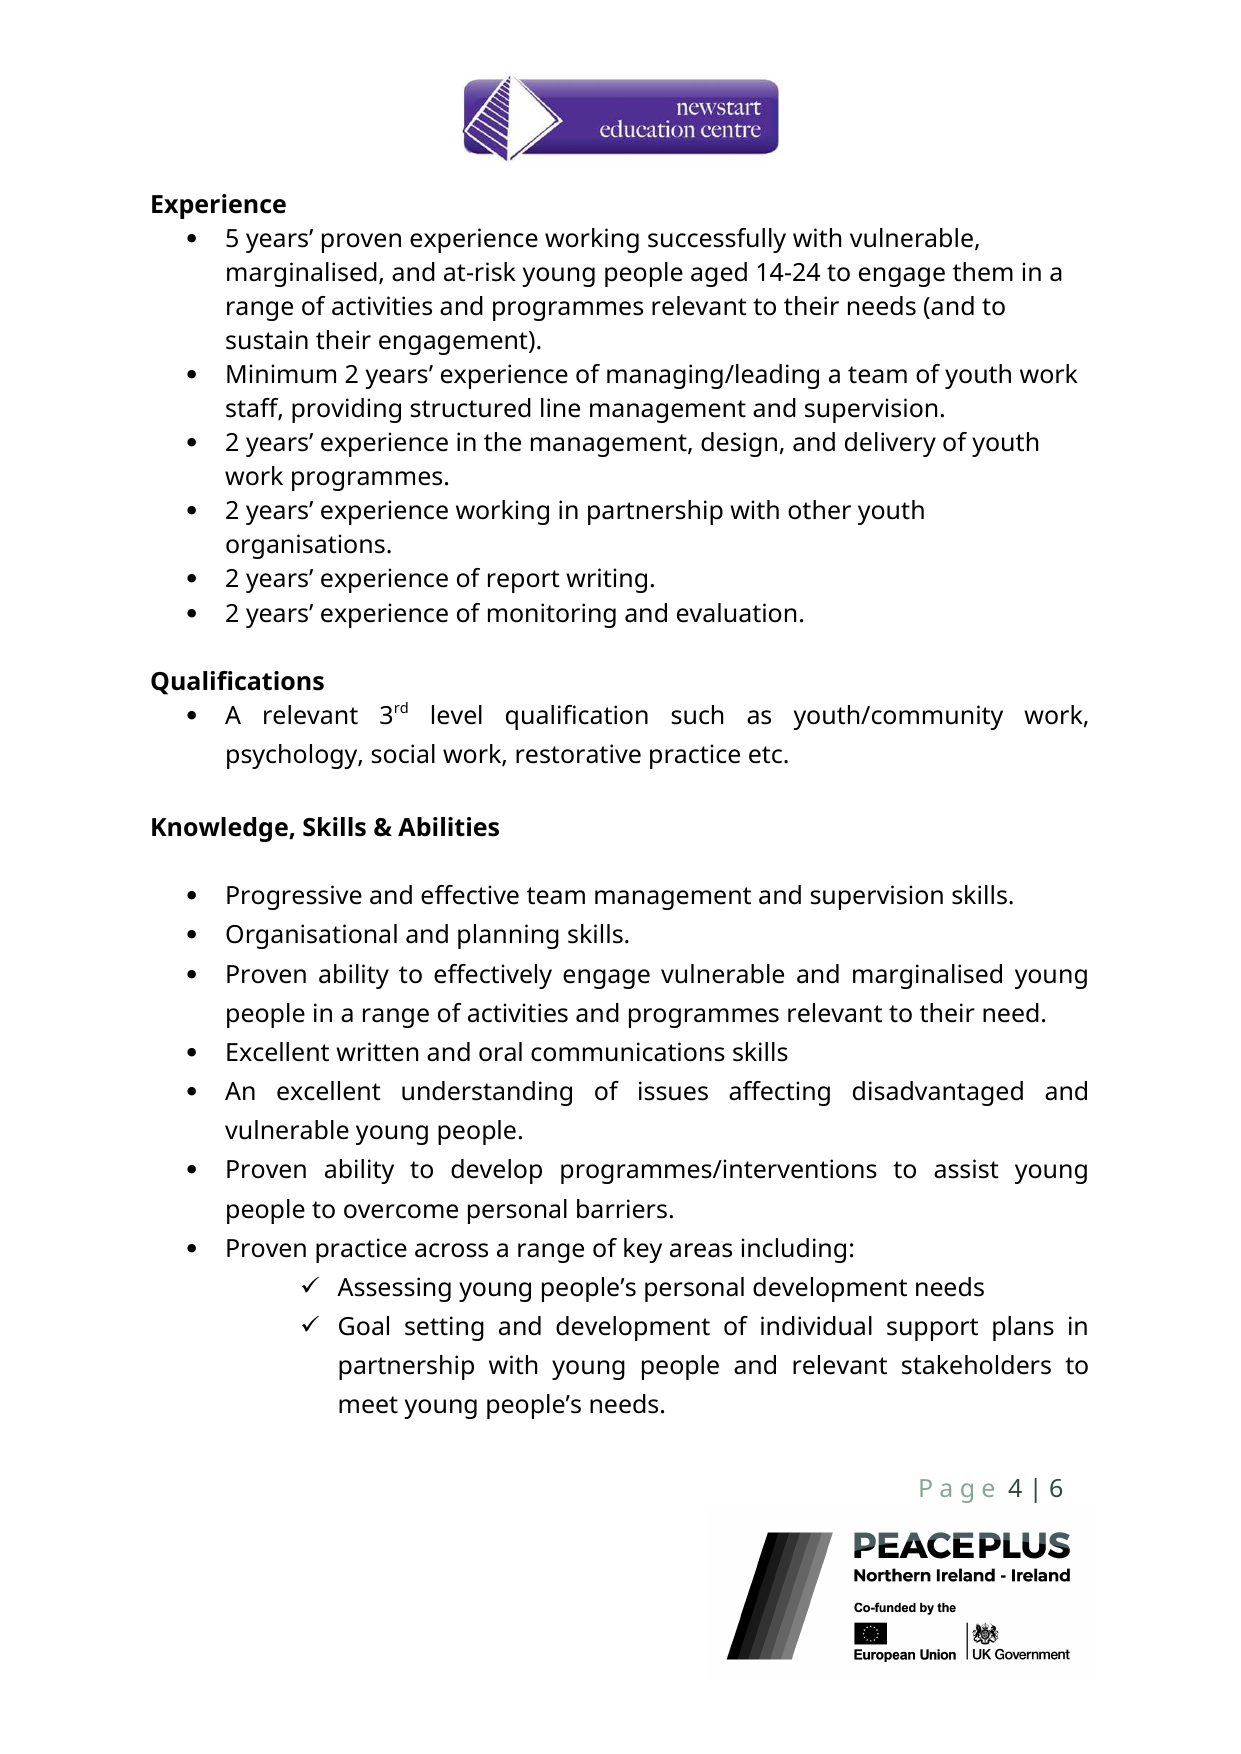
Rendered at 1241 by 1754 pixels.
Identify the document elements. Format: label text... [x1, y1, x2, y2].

list Excellent written and oral communications skills [187, 1034, 1090, 1069]
list A relevant 3rd level qualification such as youth/community work, psychology, social work, restorative practice etc. [187, 697, 1090, 771]
list Proven ability to develop programmes/interventions to assist young people to overcome personal barriers. [187, 1152, 1090, 1225]
picture [460, 73, 780, 163]
list 2 years’ experience working in partnership with other youth organisations. [187, 493, 1090, 561]
list 2 years’ experience of monitoring and evaluation. [187, 595, 1090, 629]
list An excellent understanding of issues affecting disadvantaged and vulnerable young people. [187, 1074, 1090, 1147]
list Assessing young people’s personal development needs [300, 1269, 1090, 1304]
list Minimum 2 years’ experience of managing/leading a team of youth work staff, providing structured line management and supervision. [187, 357, 1090, 425]
text Qualifications [150, 663, 1090, 697]
text Knowledge, Skills & Abilities [150, 810, 1090, 844]
list 5 years’ proven experience working successfully with vulnerable, marginalised, and at-risk young people aged 14-24 to engage them in a range of activities and programmes relevant to their needs (and to sustain their engagement). [187, 221, 1090, 357]
text Experience [150, 186, 1090, 221]
list Progressive and effective team management and supervision skills. [187, 878, 1090, 912]
list Proven ability to effectively engage vulnerable and marginalised young people in a range of activities and programmes relevant to their need. [187, 956, 1090, 1029]
list Goal setting and development of individual support plans in partnership with young people and relevant stakeholders to meet young people’s needs. [300, 1309, 1090, 1421]
list Proven practice across a range of key areas including: [187, 1230, 1090, 1264]
list 2 years’ experience in the management, design, and delivery of youth work programmes. [187, 425, 1090, 493]
list 2 years’ experience of report writing. [187, 561, 1090, 595]
list Organisational and planning skills. [187, 917, 1090, 951]
picture [705, 1505, 1091, 1681]
